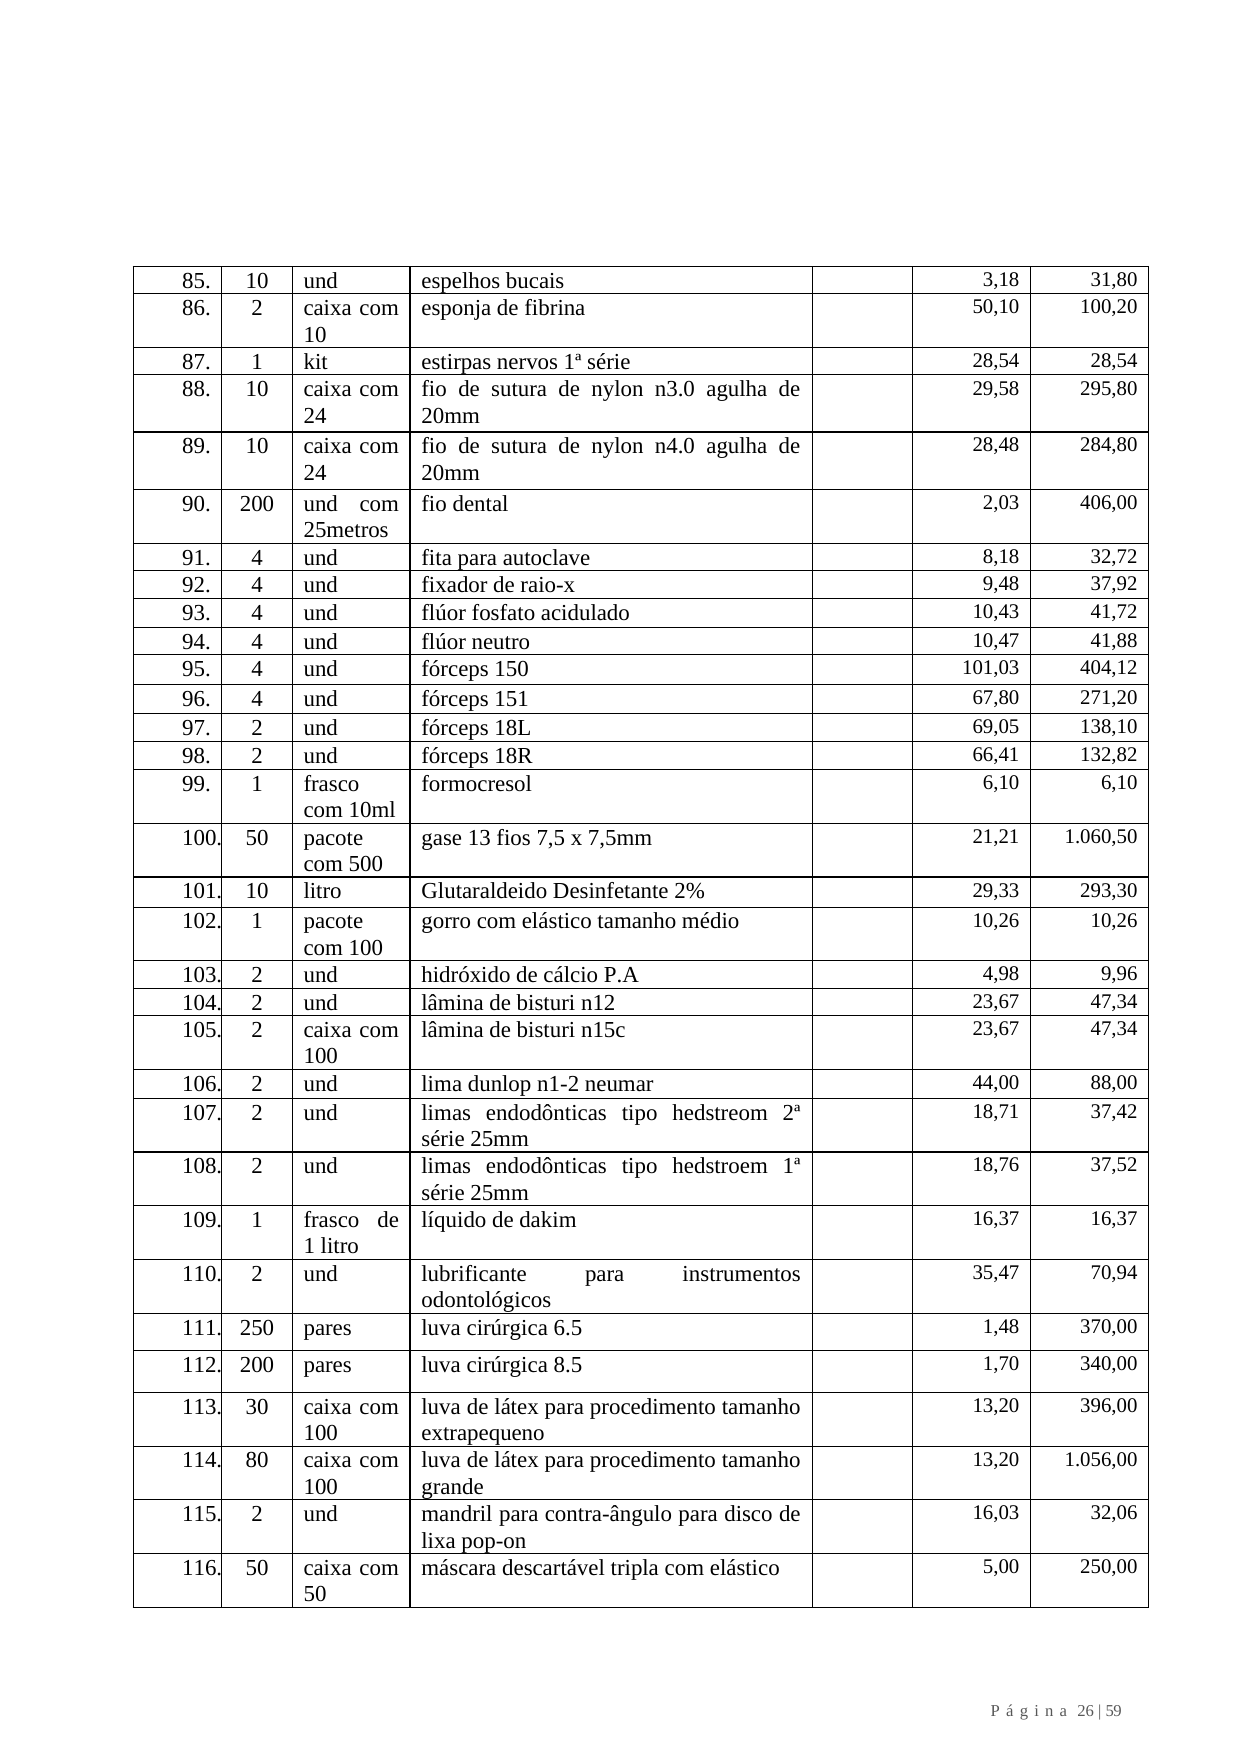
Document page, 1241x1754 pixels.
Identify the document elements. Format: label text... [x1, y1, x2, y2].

table_cell [813, 1351, 912, 1392]
table_cell 1 [222, 908, 292, 960]
table_cell [134, 1099, 221, 1151]
table_cell [134, 742, 221, 769]
table_cell 340,00 [1031, 1351, 1148, 1392]
table_cell 200 [222, 1351, 292, 1392]
table_cell pacote com 100 [293, 908, 409, 960]
table_cell mandril para contra-ângulo para disco de lixa pop-on [411, 1500, 812, 1553]
table_cell 370,00 [1031, 1314, 1148, 1350]
table_cell 23,67 [913, 1016, 1030, 1069]
table_cell 9,48 [913, 571, 1030, 598]
table_cell [813, 599, 912, 627]
table_cell 4 [222, 655, 292, 684]
table_cell [813, 714, 912, 741]
table_cell caixa com 100 [293, 1447, 409, 1499]
table_cell 2 [222, 1153, 292, 1205]
table_cell 10 [222, 267, 292, 293]
table_cell [813, 878, 912, 907]
table_cell [813, 628, 912, 654]
table_cell und [293, 1260, 409, 1313]
table_cell fio dental [411, 490, 812, 543]
table_cell [134, 961, 221, 988]
table_cell 2 [222, 961, 292, 988]
table_cell 31,80 [1031, 267, 1148, 293]
table_cell 28,54 [1031, 348, 1148, 374]
table_cell luva cirúrgica 6.5 [411, 1314, 812, 1350]
table_cell 5,00 [913, 1554, 1030, 1607]
table_cell [134, 571, 221, 598]
table_cell lima dunlop n1-2 neumar [411, 1070, 812, 1098]
table_cell 10,26 [913, 908, 1030, 960]
table_cell caixa com 100 [293, 1393, 409, 1446]
table_cell 37,52 [1031, 1153, 1148, 1205]
table_cell 1,48 [913, 1314, 1030, 1350]
table_cell [134, 628, 221, 654]
table_cell 250 [222, 1314, 292, 1350]
table_cell [134, 1500, 221, 1553]
table_cell [134, 267, 221, 293]
table_cell 23,67 [913, 989, 1030, 1015]
table_cell und [293, 961, 409, 988]
table_cell 1.060,50 [1031, 824, 1148, 876]
table_cell gorro com elástico tamanho médio [411, 908, 812, 960]
table_cell pares [293, 1314, 409, 1350]
table_cell 200 [222, 490, 292, 543]
table_cell und [293, 544, 409, 570]
table_cell caixa com 24 [293, 433, 409, 489]
table_cell [813, 1554, 912, 1607]
table_cell lâmina de bisturi n15c [411, 1016, 812, 1069]
table_cell 13,20 [913, 1447, 1030, 1499]
table_cell [134, 544, 221, 570]
table_cell 10,47 [913, 628, 1030, 654]
table_cell [813, 1500, 912, 1553]
table_cell luva cirúrgica 8.5 [411, 1351, 812, 1392]
table_cell 1,70 [913, 1351, 1030, 1392]
table_cell frasco de 1 litro [293, 1206, 409, 1259]
table_cell [813, 1206, 912, 1259]
table_cell [813, 770, 912, 823]
table_cell 2 [222, 1016, 292, 1069]
table_cell [813, 989, 912, 1015]
table_cell 100,20 [1031, 294, 1148, 347]
table_cell 2 [222, 1099, 292, 1151]
table_cell fixador de raio-x [411, 571, 812, 598]
table_cell 18,76 [913, 1153, 1030, 1205]
table_cell limas endodônticas tipo hedstreom 2ª série 25mm [411, 1099, 812, 1151]
table_cell limas endodônticas tipo hedstroem 1ª série 25mm [411, 1153, 812, 1205]
table_cell fórceps 151 [411, 685, 812, 713]
table_cell 1.056,00 [1031, 1447, 1148, 1499]
table_cell luva de látex para procedimento tamanho extrapequeno [411, 1393, 812, 1446]
table_cell [813, 1070, 912, 1098]
table_cell caixa com 100 [293, 1016, 409, 1069]
table_cell [134, 655, 221, 684]
table_cell [813, 1393, 912, 1446]
table_cell 8,18 [913, 544, 1030, 570]
table_cell 50 [222, 1554, 292, 1607]
table_cell 284,80 [1031, 433, 1148, 489]
table_cell und [293, 655, 409, 684]
table_cell und [293, 1500, 409, 1553]
table_cell lâmina de bisturi n12 [411, 989, 812, 1015]
table_cell 32,06 [1031, 1500, 1148, 1553]
table_cell 3,18 [913, 267, 1030, 293]
table_cell 70,94 [1031, 1260, 1148, 1313]
table_cell [813, 908, 912, 960]
table_cell 6,10 [1031, 770, 1148, 823]
table_cell 2 [222, 294, 292, 347]
table_cell [134, 1314, 221, 1350]
table_cell 69,05 [913, 714, 1030, 741]
table_cell [134, 294, 221, 347]
table_cell 67,80 [913, 685, 1030, 713]
table_cell und [293, 267, 409, 293]
table_cell [134, 1351, 221, 1392]
table_cell 4 [222, 685, 292, 713]
table_cell [813, 348, 912, 374]
table_cell 1 [222, 1206, 292, 1259]
table_cell [134, 348, 221, 374]
table_cell [134, 770, 221, 823]
table_cell 2 [222, 714, 292, 741]
table_cell 16,03 [913, 1500, 1030, 1553]
table_cell [134, 824, 221, 876]
table_cell [134, 599, 221, 627]
table_cell 10,43 [913, 599, 1030, 627]
table_cell 2 [222, 1260, 292, 1313]
table_cell und [293, 742, 409, 769]
table_cell caixa com 50 [293, 1554, 409, 1607]
table_cell 295,80 [1031, 375, 1148, 431]
table_cell und [293, 714, 409, 741]
table_cell [134, 1260, 221, 1313]
table_cell [134, 1447, 221, 1499]
table_cell [134, 989, 221, 1015]
table_cell fórceps 150 [411, 655, 812, 684]
table_cell pares [293, 1351, 409, 1392]
table_cell 250,00 [1031, 1554, 1148, 1607]
table_cell 1 [222, 348, 292, 374]
table_cell [813, 1099, 912, 1151]
table_cell 66,41 [913, 742, 1030, 769]
table_cell [813, 267, 912, 293]
table_cell [134, 433, 221, 489]
table_cell 30 [222, 1393, 292, 1446]
table_cell [134, 1016, 221, 1069]
table_cell 101,03 [913, 655, 1030, 684]
table_cell [813, 571, 912, 598]
table_cell 2 [222, 989, 292, 1015]
table_cell 10 [222, 433, 292, 489]
table_cell flúor fosfato acidulado [411, 599, 812, 627]
table_cell [134, 1206, 221, 1259]
table_cell 4 [222, 599, 292, 627]
table_cell 29,33 [913, 878, 1030, 907]
table_cell [813, 961, 912, 988]
table_cell 293,30 [1031, 878, 1148, 907]
table_cell [813, 824, 912, 876]
table_cell [134, 878, 221, 907]
table_cell flúor neutro [411, 628, 812, 654]
table_cell [813, 490, 912, 543]
table_cell 4,98 [913, 961, 1030, 988]
table_cell 16,37 [1031, 1206, 1148, 1259]
table_cell und [293, 599, 409, 627]
table_cell und [293, 571, 409, 598]
table_cell 28,48 [913, 433, 1030, 489]
table_cell [813, 433, 912, 489]
table_cell 9,96 [1031, 961, 1148, 988]
table_cell [813, 294, 912, 347]
table_cell fórceps 18R [411, 742, 812, 769]
table_cell luva de látex para procedimento tamanho grande [411, 1447, 812, 1499]
table_cell 6,10 [913, 770, 1030, 823]
table_cell [813, 375, 912, 431]
table_cell formocresol [411, 770, 812, 823]
table_cell [134, 908, 221, 960]
table_cell 4 [222, 544, 292, 570]
table_cell 18,71 [913, 1099, 1030, 1151]
table_cell [813, 1153, 912, 1205]
table_cell [134, 1554, 221, 1607]
table_cell [813, 742, 912, 769]
table_cell 10,26 [1031, 908, 1148, 960]
table_cell 406,00 [1031, 490, 1148, 543]
table_cell 80 [222, 1447, 292, 1499]
table_cell 396,00 [1031, 1393, 1148, 1446]
table_cell [813, 1314, 912, 1350]
table_cell 50 [222, 824, 292, 876]
table_cell 404,12 [1031, 655, 1148, 684]
table_cell 50,10 [913, 294, 1030, 347]
table_cell 10 [222, 878, 292, 907]
table_cell 2 [222, 1500, 292, 1553]
table_cell 32,72 [1031, 544, 1148, 570]
table_cell gase 13 fios 7,5 x 7,5mm [411, 824, 812, 876]
table_cell [813, 685, 912, 713]
table_cell fita para autoclave [411, 544, 812, 570]
table_cell 88,00 [1031, 1070, 1148, 1098]
table_cell 271,20 [1031, 685, 1148, 713]
table_cell [134, 1153, 221, 1205]
table_cell [134, 1070, 221, 1098]
table_cell 2 [222, 742, 292, 769]
table_cell und [293, 989, 409, 1015]
table_cell 2 [222, 1070, 292, 1098]
table_cell 1 [222, 770, 292, 823]
table_cell Glutaraldeido Desinfetante 2% [411, 878, 812, 907]
table_cell 132,82 [1031, 742, 1148, 769]
table_cell [813, 1260, 912, 1313]
table_cell 21,21 [913, 824, 1030, 876]
table_cell [813, 655, 912, 684]
table_cell estirpas nervos 1ª série [411, 348, 812, 374]
table_cell [134, 714, 221, 741]
table_cell und [293, 628, 409, 654]
table_cell 29,58 [913, 375, 1030, 431]
table_cell 10 [222, 375, 292, 431]
table_cell 41,88 [1031, 628, 1148, 654]
table_cell 47,34 [1031, 989, 1148, 1015]
table_cell 16,37 [913, 1206, 1030, 1259]
table_cell und [293, 1099, 409, 1151]
table_cell [134, 685, 221, 713]
table_cell kit [293, 348, 409, 374]
table_cell 44,00 [913, 1070, 1030, 1098]
table_cell [813, 1447, 912, 1499]
table_cell pacote com 500 [293, 824, 409, 876]
table_cell 41,72 [1031, 599, 1148, 627]
table_cell 35,47 [913, 1260, 1030, 1313]
table_cell [134, 375, 221, 431]
table_cell [813, 1016, 912, 1069]
table_cell fio de sutura de nylon n4.0 agulha de 20mm [411, 433, 812, 489]
table_cell [134, 1393, 221, 1446]
table_cell [134, 490, 221, 543]
table_cell 2,03 [913, 490, 1030, 543]
table_cell máscara descartável tripla com elástico [411, 1554, 812, 1607]
table_cell [813, 544, 912, 570]
table_cell 37,42 [1031, 1099, 1148, 1151]
table_cell und com 25metros [293, 490, 409, 543]
table_cell 4 [222, 628, 292, 654]
table_cell espelhos bucais [411, 267, 812, 293]
table_cell litro [293, 878, 409, 907]
table_cell und [293, 1153, 409, 1205]
table_cell 4 [222, 571, 292, 598]
table_cell fórceps 18L [411, 714, 812, 741]
table_cell 138,10 [1031, 714, 1148, 741]
table_cell 28,54 [913, 348, 1030, 374]
table_cell líquido de dakim [411, 1206, 812, 1259]
table_cell fio de sutura de nylon n3.0 agulha de 20mm [411, 375, 812, 431]
table_cell 37,92 [1031, 571, 1148, 598]
table_cell lubrificante para instrumentos odontológicos [411, 1260, 812, 1313]
table_cell frasco com 10ml [293, 770, 409, 823]
table_cell 13,20 [913, 1393, 1030, 1446]
table_cell esponja de fibrina [411, 294, 812, 347]
table_cell hidróxido de cálcio P.A [411, 961, 812, 988]
table_cell und [293, 1070, 409, 1098]
table_cell caixa com 10 [293, 294, 409, 347]
table_cell und [293, 685, 409, 713]
table_cell caixa com 24 [293, 375, 409, 431]
table_cell 47,34 [1031, 1016, 1148, 1069]
